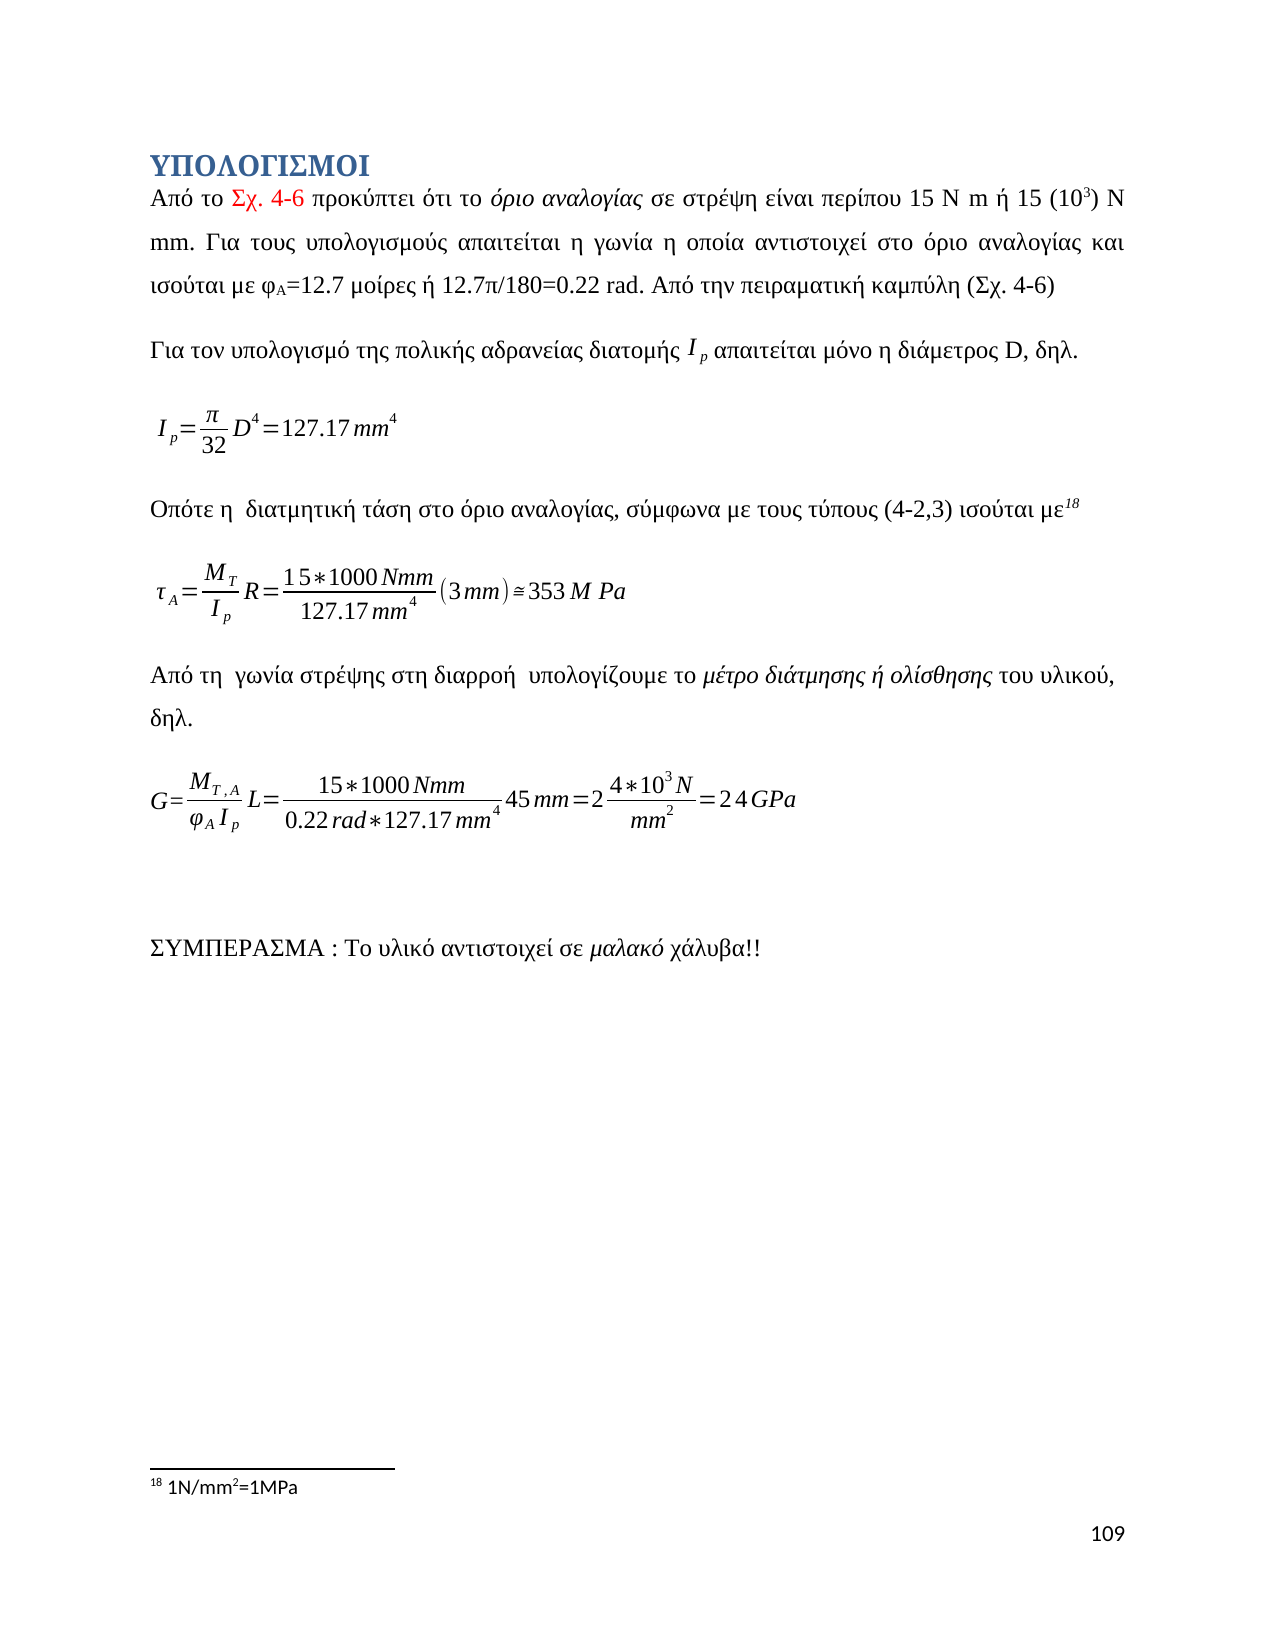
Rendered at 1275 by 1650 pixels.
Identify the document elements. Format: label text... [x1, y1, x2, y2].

text ΣΥΜΠΕΡΑΣΜΑ : Το υλικό αντιστοιχεί σε μαλακό χάλυβα!! [150, 933, 1125, 962]
subtitle ΥΠΟΛΟΓΙΣΜΟΙ [150, 150, 1125, 183]
text G= [150, 767, 1125, 834]
text Από τη γωνία στρέψης στη διαρροή υπολογίζουμε το μέτρο διάτμησης ή ολίσθησης του υλικού, δηλ. [150, 660, 1125, 732]
text Από το Σχ. 4-6 προκύπτει ότι το όριο αναλογίας σε στρέψη είναι περίπου 15 Ν m ή 15 (103) N mm. Για τους υπολογισμούς απαιτείται η γωνία η οποία αντιστοιχεί στο όριο αναλογίας και ισούται με φΑ=12.7 μοίρες ή 12.7π/180=0.22 rad. Από την πειραματική καμπύλη (Σχ. 4-6) [150, 183, 1125, 298]
text Οπότε η διατμητική τάση στο όριο αναλογίας, σύμφωνα με τους τύπους (4-2,3) ισούται με [150, 494, 1125, 523]
text Για τον υπολογισμό της πολικής αδρανείας διατομής απαιτείται μόνο η διάμετρος D, δηλ. [150, 334, 1125, 365]
